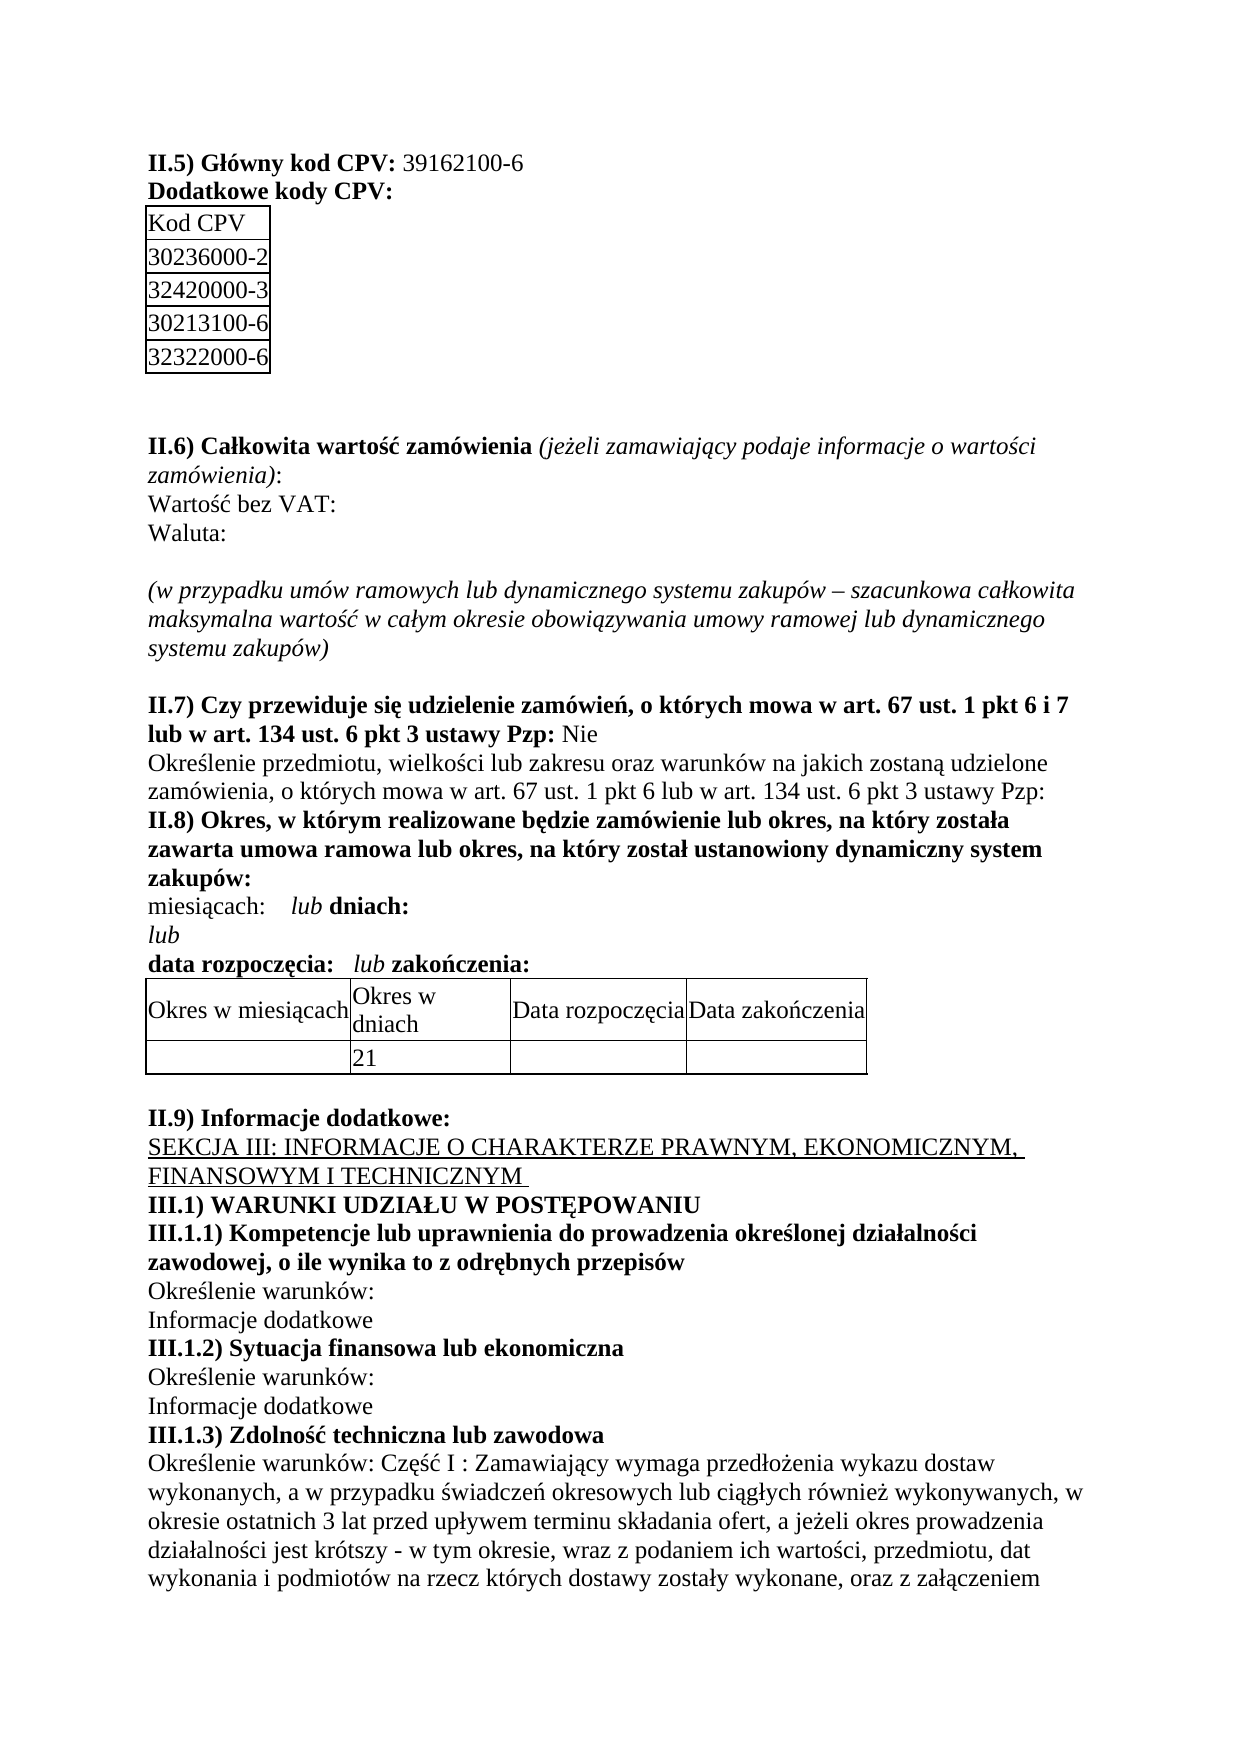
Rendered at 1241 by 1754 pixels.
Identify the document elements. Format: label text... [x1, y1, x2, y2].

table_cell [687, 1041, 866, 1073]
text III.1) WARUNKI UDZIAŁU W POSTĘPOWANIU [148, 1190, 1093, 1218]
table_cell 30213100-6 [147, 307, 269, 339]
text II.9) Informacje dodatkowe: [148, 1075, 1093, 1132]
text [148, 148, 1093, 205]
table_cell 21 [351, 1041, 510, 1073]
text (w przypadku umów ramowych lub dynamicznego systemu zakupów – szacunkowa całkowita maksymalna wartość w całym okresie obowiązywania umowy ramowej lub dynamicznego systemu zakupów) [148, 546, 1093, 661]
table_cell [147, 1041, 350, 1073]
table_header Kod CPV [147, 207, 269, 238]
text II.6) Całkowita wartość zamówienia (jeżeli zamawiający podaje informacje o wartości zamówienia): Wartość bez VAT: Waluta: [148, 374, 1093, 546]
table_cell [511, 1041, 686, 1073]
table_header Data zakończenia [687, 979, 866, 1040]
table_header Okres w dniach [351, 979, 510, 1040]
table_cell 30236000-2 [147, 240, 269, 272]
text SEKCJA III: INFORMACJE O CHARAKTERZE PRAWNYM, EKONOMICZNYM, FINANSOWYM I TECHNICZNYM [148, 1132, 1093, 1190]
text II.7) Czy przewiduje się udzielenie zamówień, o których mowa w art. 67 ust. 1 pkt 6 i 7 lub w art. 134 ust. 6 pkt 3 ustawy Pzp: Nie Określenie przedmiotu, wielkości lub zakresu oraz warunków na jakich zostaną udzielone zamówienia, o których mowa w art. 67 ust. 1 pkt 6 lub w art. 134 ust. 6 pkt 3 ustawy Pzp: II.8) Okres, w którym realizowane będzie zamówienie lub okres, na który została zawarta umowa ramowa lub okres, na który został ustanowiony dynamiczny system zakupów: miesiącach: lub dniach: lub data rozpoczęcia: lub zakończenia: [148, 661, 1093, 978]
table_header Okres w miesiącach [147, 979, 350, 1040]
table_cell 32322000-6 [147, 341, 269, 372]
table_cell 32420000-3 [147, 274, 269, 305]
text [148, 1218, 1093, 1592]
table_header Data rozpoczęcia [511, 979, 686, 1040]
